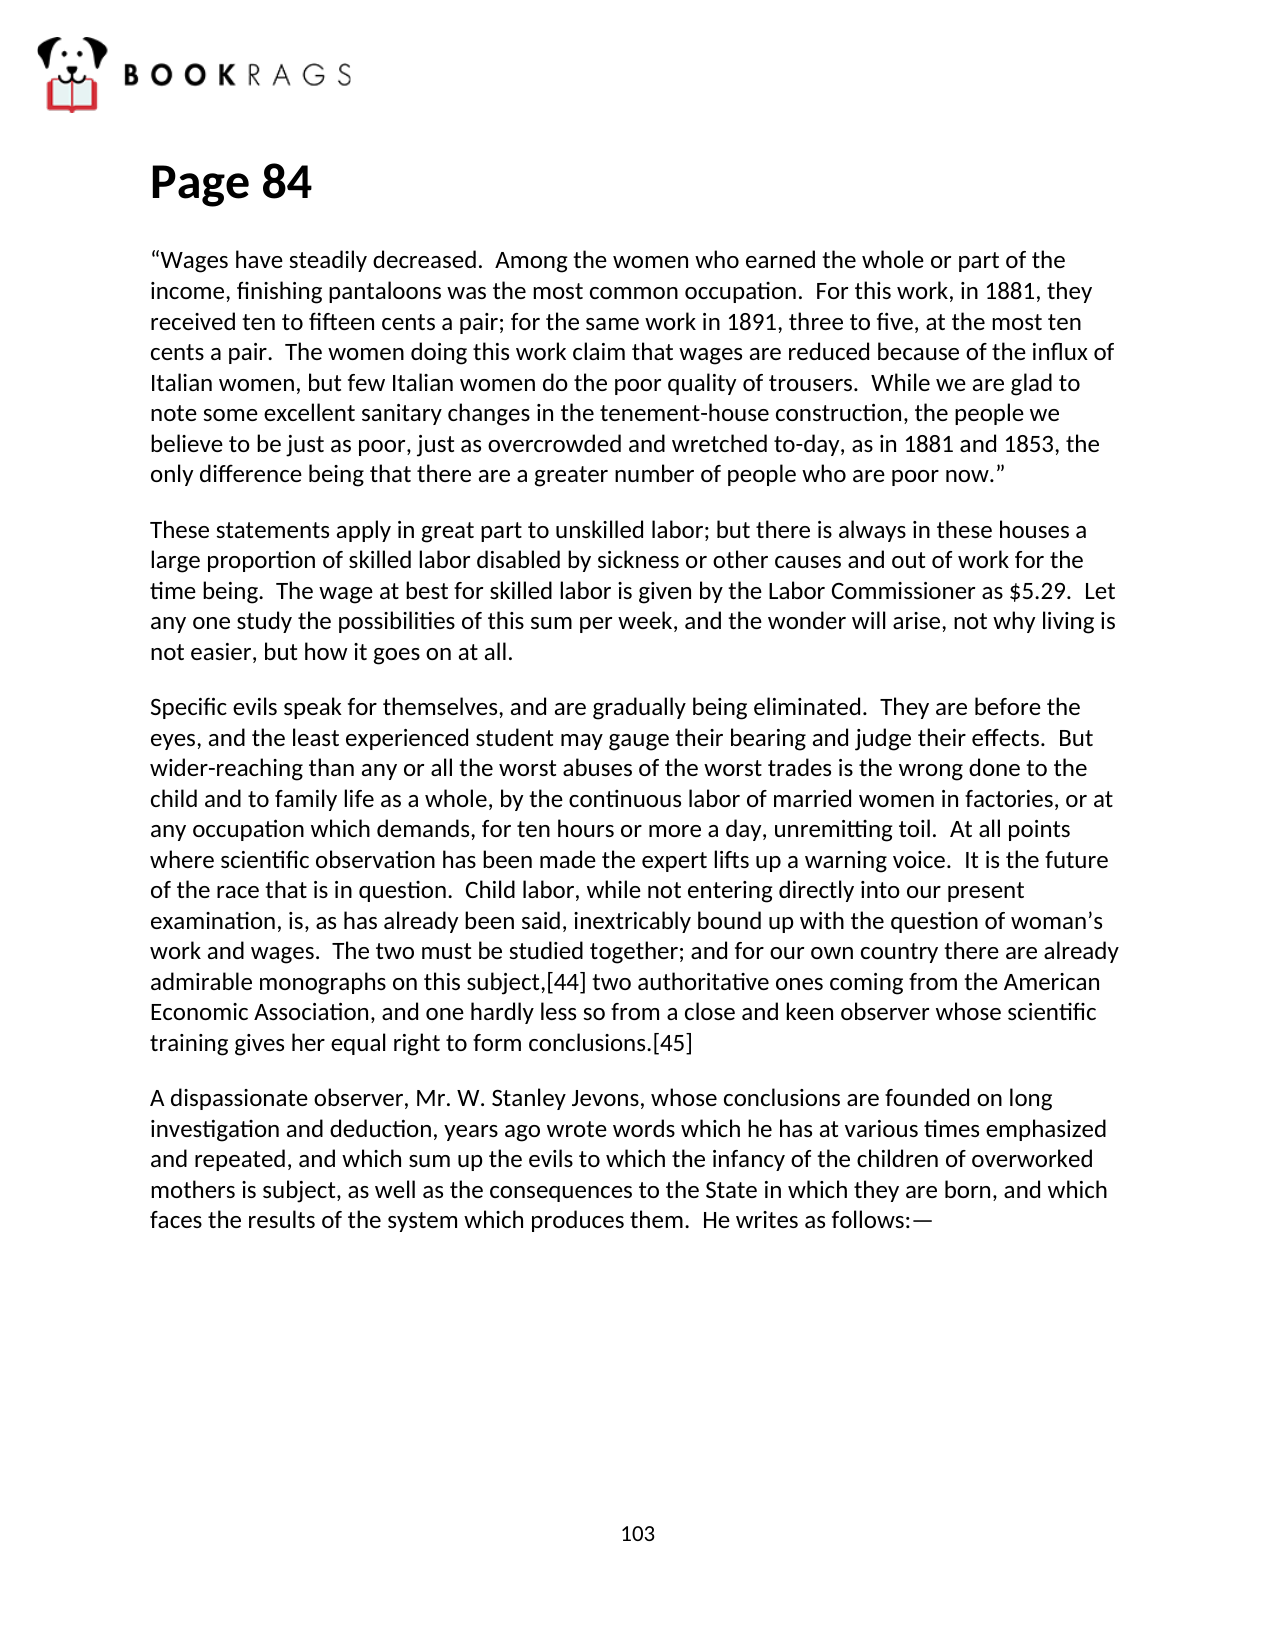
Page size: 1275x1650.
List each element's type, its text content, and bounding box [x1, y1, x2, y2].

text These statements apply in great part to unskilled labor; but there is always in these houses a large proportion of skilled labor disabled by sickness or other causes and out of work for the time being. The wage at best for skilled labor is given by the Labor Commissioner as $5.29. Let any one study the possibilities of this sum per week, and the wonder will arise, not why living is not easier, but how it goes on at all. [150, 514, 1125, 666]
text “Wages have steadily decreased. Among the women who earned the whole or part of the income, finishing pantaloons was the most common occupation. For this work, in 1881, they received ten to fifteen cents a pair; for the same work in 1891, three to five, at the most ten cents a pair. The women doing this work claim that wages are reduced because of the influx of Italian women, but few Italian women do the poor quality of trousers. While we are glad to note some excellent sanitary changes in the tenement-house construction, the people we believe to be just as poor, just as overcrowded and wretched to-day, as in 1881 and 1853, the only difference being that there are a greater number of people who are poor now.” [150, 244, 1125, 489]
picture [37, 37, 351, 113]
text A dispassionate observer, Mr. W. Stanley Jevons, whose conclusions are founded on long investigation and deduction, years ago wrote words which he has at various times emphasized and repeated, and which sum up the evils to which the infancy of the children of overworked mothers is subject, as well as the consequences to the State in which they are born, and which faces the results of the system which produces them. He writes as follows:—­ [150, 1083, 1125, 1235]
text Page 84 [150, 150, 1125, 211]
text Specific evils speak for themselves, and are gradually being eliminated. They are before the eyes, and the least experienced student may gauge their bearing and judge their effects. But wider-reaching than any or all the worst abuses of the worst trades is the wrong done to the child and to family life as a whole, by the continuous labor of married women in factories, or at any occupation which demands, for ten hours or more a day, unremitting toil. At all points where scientific observation has been made the expert lifts up a warning voice. It is the future of the race that is in question. Child labor, while not entering directly into our present examination, is, as has already been said, inextricably bound up with the question of woman’s work and wages. The two must be studied together; and for our own country there are already admirable monographs on this subject,[44] two authoritative ones coming from the American Economic Association, and one hardly less so from a close and keen observer whose scientific training gives her equal right to form conclusions.[45] [150, 691, 1125, 1058]
